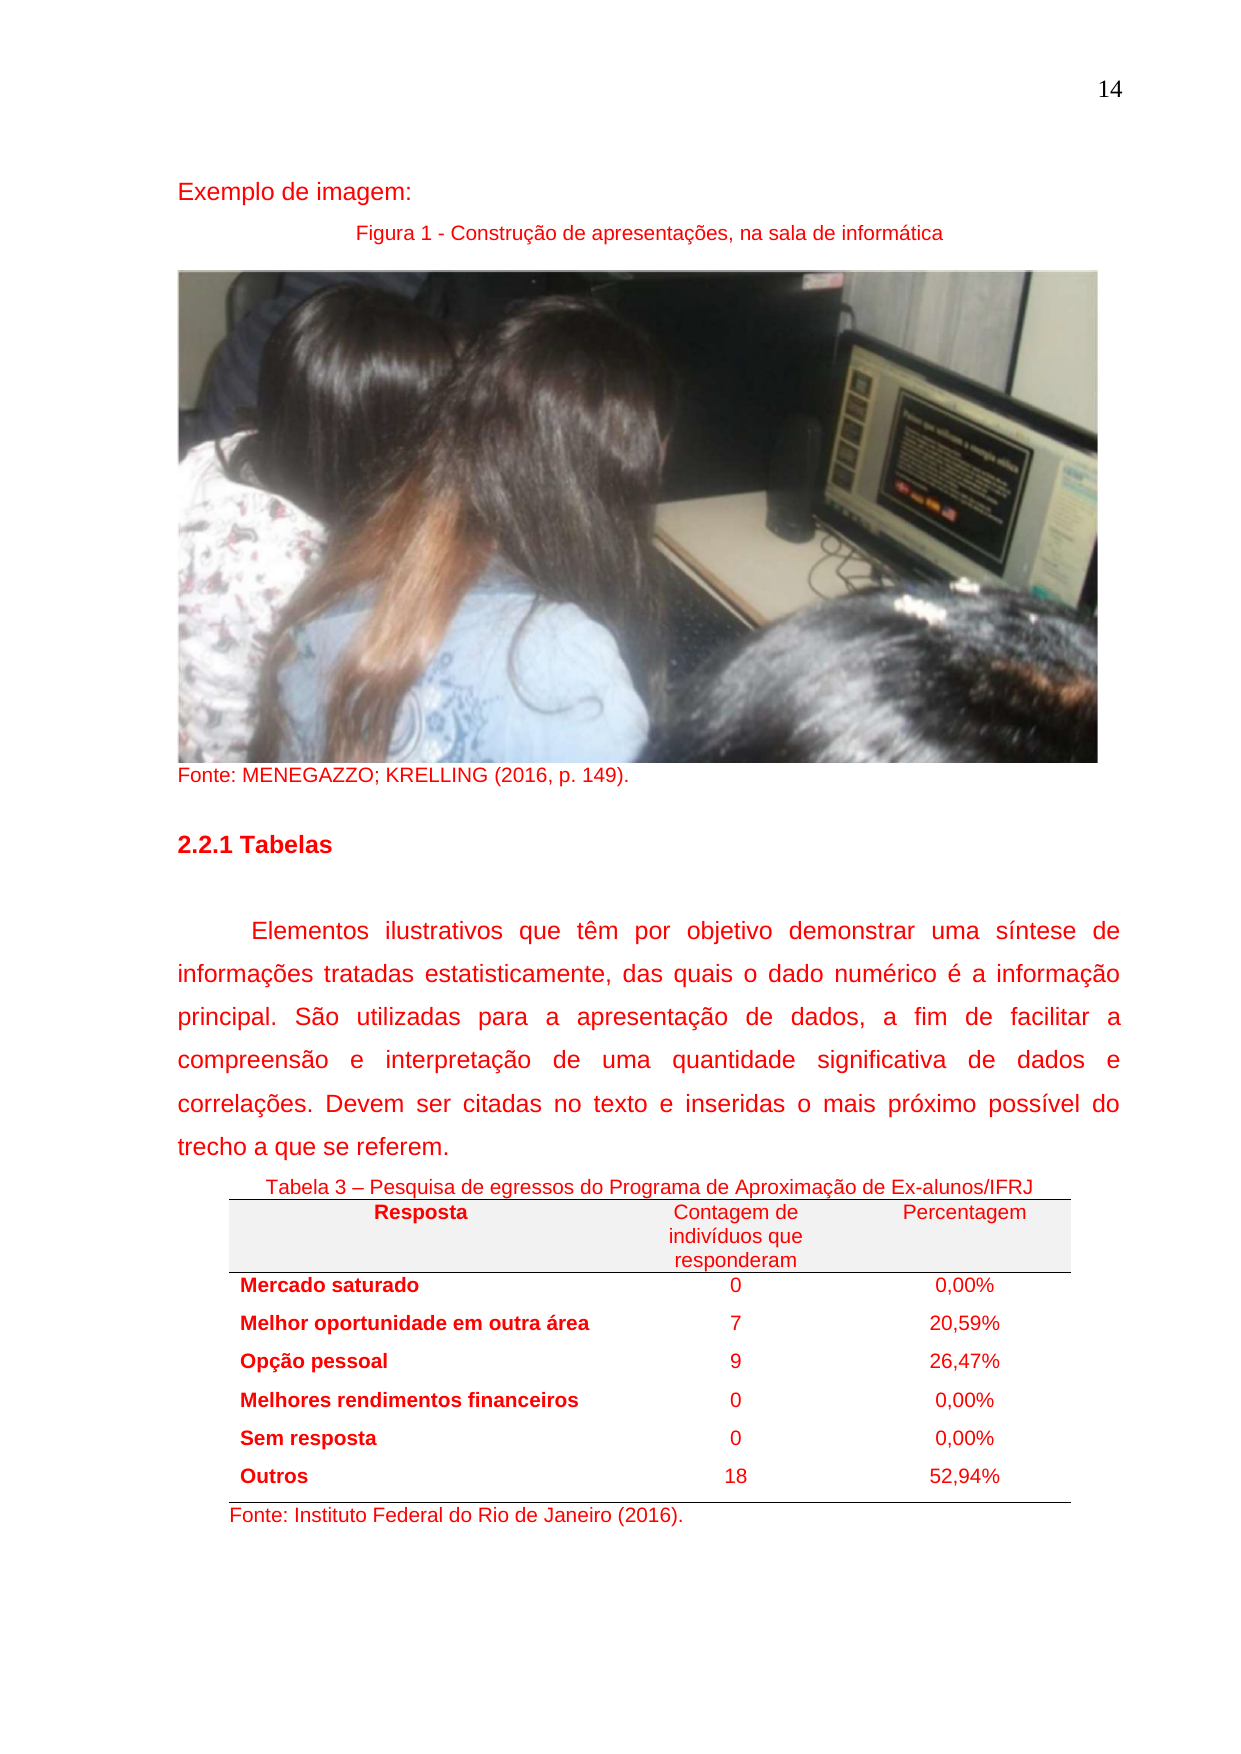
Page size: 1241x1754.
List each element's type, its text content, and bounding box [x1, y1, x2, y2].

table_cell 18 [613, 1464, 859, 1502]
table_cell 20,59% [859, 1311, 1071, 1349]
table_cell 0,00% [859, 1388, 1071, 1426]
table_cell 0 [613, 1273, 859, 1311]
table_cell 26,47% [859, 1349, 1071, 1387]
table_cell 7 [613, 1311, 859, 1349]
table_cell Melhor oportunidade em outra área [229, 1311, 613, 1349]
table_cell Melhores rendimentos financeiros [229, 1388, 613, 1426]
table_cell 52,94% [859, 1464, 1071, 1502]
table_cell 0,00% [859, 1273, 1071, 1311]
text Elementos ilustrativos que têm por objetivo demonstrar uma síntese de informações tratadas estatisticamente, das quais o dado numérico é a informação principal. São utilizadas para a apresentação de dados, a fim de facilitar a compreensão e interpretação de uma quantidade significativa de dados e correlações. Devem ser citadas no texto e inseridas o mais próximo possível do trecho a que se referem. [177, 916, 1122, 1161]
table_cell 0 [613, 1426, 859, 1464]
text Figura 1 - Construção de apresentações, na sala de informática [177, 220, 1122, 244]
table_cell Outros [229, 1464, 613, 1502]
table_cell 0 [613, 1388, 859, 1426]
table_cell 0,00% [859, 1426, 1071, 1464]
table_cell 9 [613, 1349, 859, 1387]
table_cell Sem resposta [229, 1426, 613, 1464]
text Exemplo de imagem: [177, 177, 1122, 206]
text Fonte: Instituto Federal do Rio de Janeiro (2016). [177, 1503, 1122, 1527]
table_header Tabela 3 – Pesquisa de egressos do Programa de Aproximação de Ex-alunos/IFRJ [229, 1175, 1071, 1199]
table_cell Resposta [229, 1200, 613, 1272]
table_cell Opção pessoal [229, 1349, 613, 1387]
table_cell Mercado saturado [229, 1273, 613, 1311]
table_cell Contagem de indivíduos que responderam [613, 1200, 859, 1272]
table_cell Percentagem [859, 1200, 1071, 1272]
text Fonte: MENEGAZZO; KRELLING (2016, p. 149). [177, 268, 1122, 787]
text 2.2.1 Tabelas [177, 830, 1122, 859]
